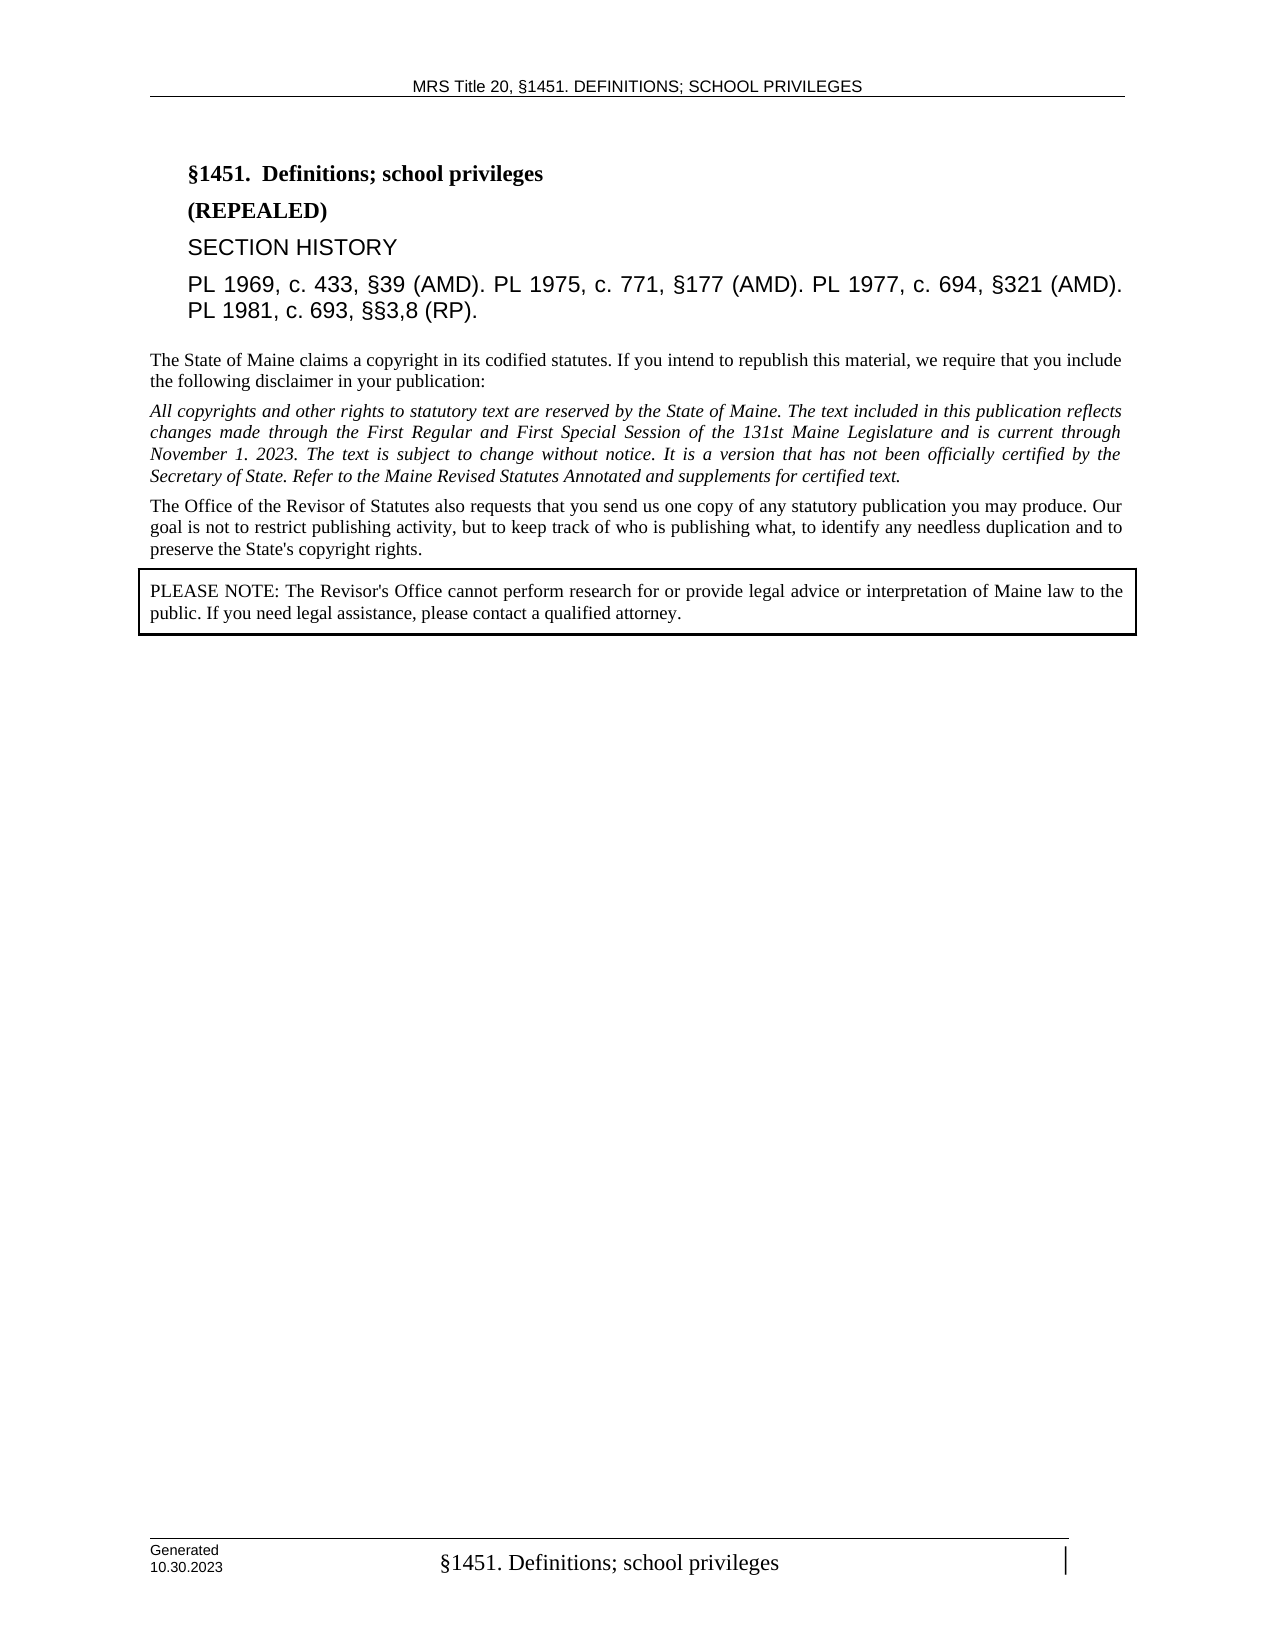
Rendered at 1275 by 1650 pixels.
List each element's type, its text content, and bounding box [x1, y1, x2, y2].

text SECTION HISTORY [187, 234, 1125, 260]
text The Office of the Revisor of Statutes also requests that you send us one copy of any statutory publication you may produce. Our goal is not to restrict publishing activity, but to keep track of who is publishing what, to identify any needless duplication and to preserve the State's copyright rights. [150, 494, 1125, 559]
text §1451. Definitions; school privileges [187, 160, 1125, 187]
text (REPEALED) [187, 197, 1125, 223]
text PL 1969, c. 433, §39 (AMD). PL 1975, c. 771, §177 (AMD). PL 1977, c. 694, §321 (AMD). PL 1981, c. 693, §§3,8 (RP). [187, 271, 1125, 323]
text All copyrights and other rights to statutory text are reserved by the State of Maine. The text included in this publication reflects changes made through the First Regular and First Special Session of the 131st Maine Legislature and is current through November 1. 2023 . The text is subject to change without notice. It is a version that has not been officially certified by the Secretary of State. Refer to the Maine Revised Statutes Annotated and supplements for certified text. [150, 400, 1125, 486]
text The State of Maine claims a copyright in its codified statutes. If you intend to republish this material, we require that you include the following disclaimer in your publication: [150, 348, 1125, 392]
text PLEASE NOTE: The Revisor's Office cannot perform research for or provide legal advice or interpretation of Maine law to the public. If you need legal assistance, please contact a qualified attorney. [140, 570, 1135, 633]
